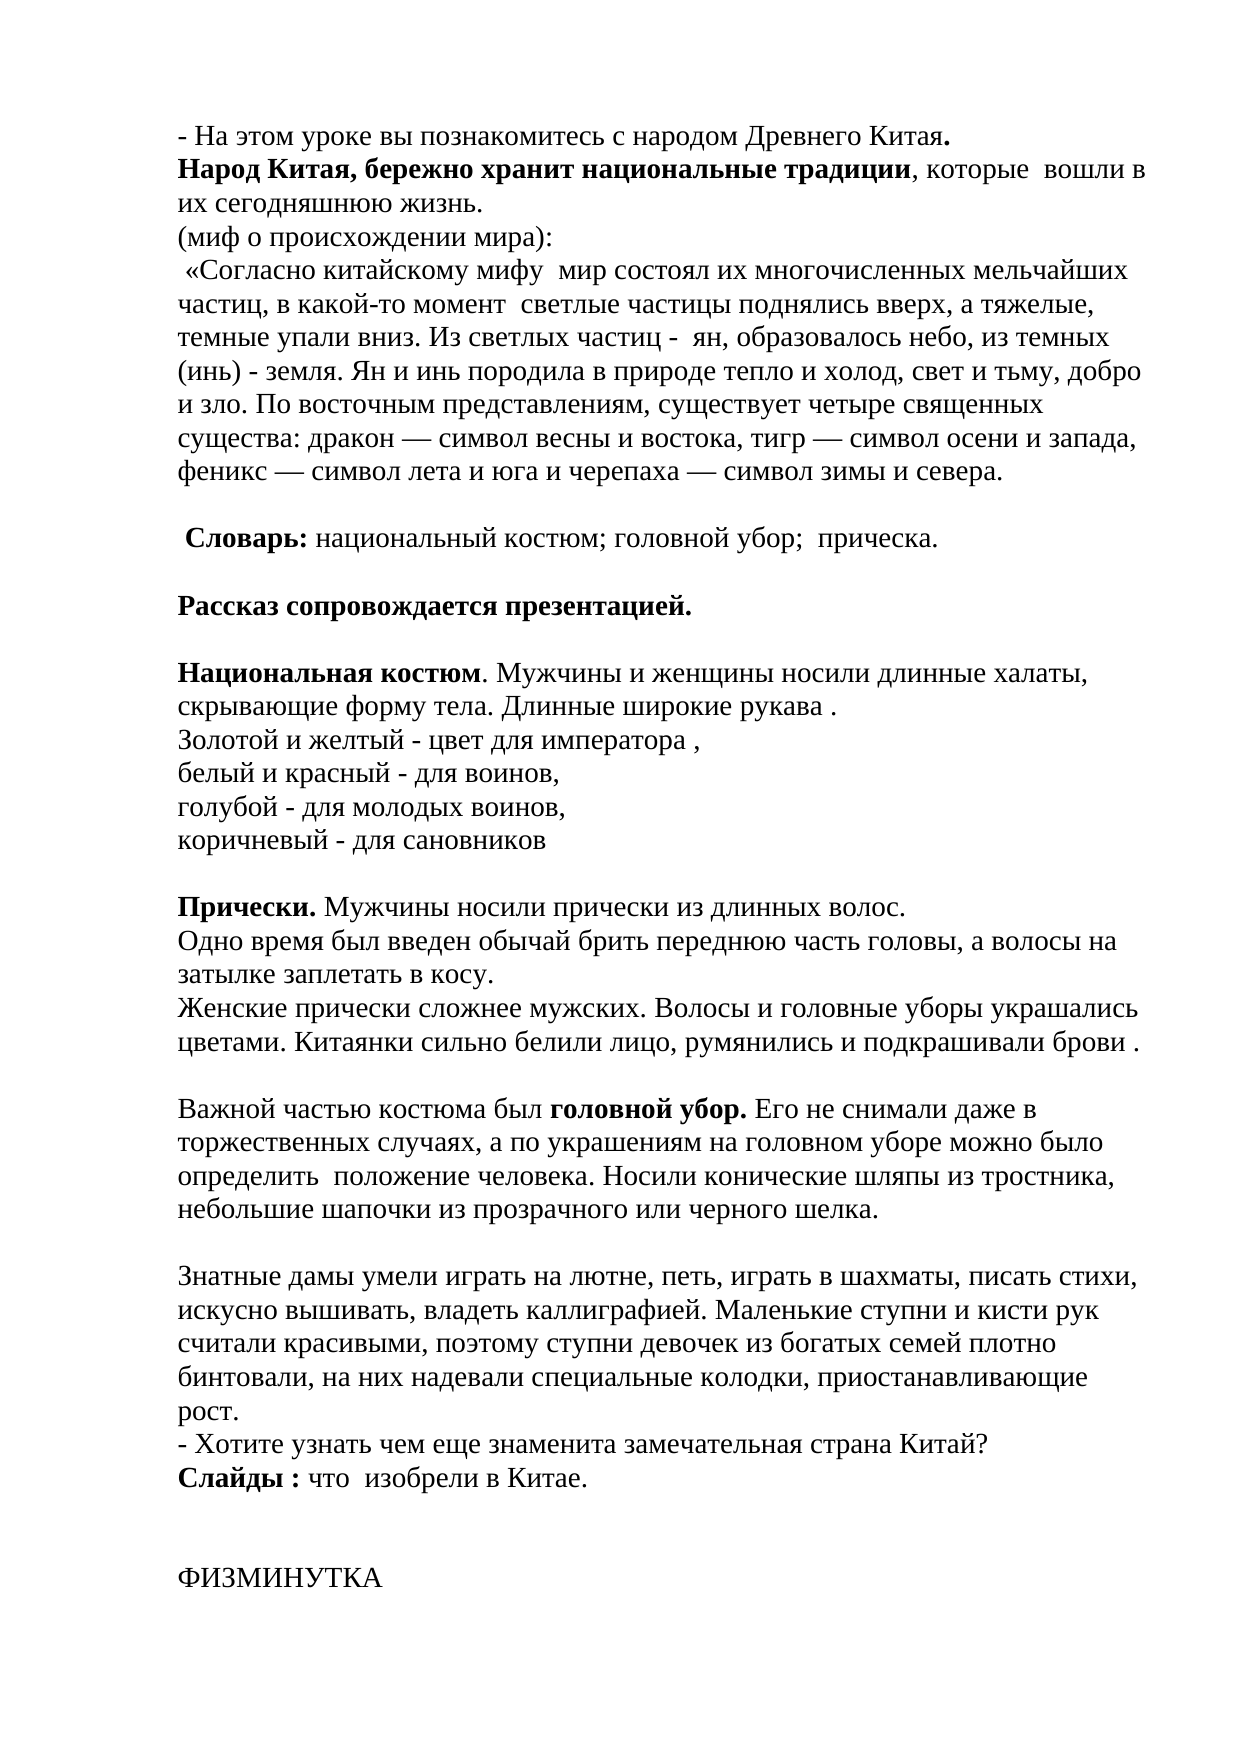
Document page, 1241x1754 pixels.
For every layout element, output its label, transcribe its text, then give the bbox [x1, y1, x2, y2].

text ФИЗМИНУТКА [177, 1560, 1152, 1594]
text Словарь: национальный костюм; головной убор; прическа. [177, 521, 1152, 554]
text Золотой и желтый - цвет для императора , [177, 722, 1152, 755]
text Слайды : что изобрели в Китае. [177, 1460, 1152, 1493]
text голубой - для молодых воинов, [177, 789, 1152, 822]
text Важной частью костюма был головной убор. Его не снимали даже в торжественных случаях, а по украшениям на головном уборе можно было определить положение человека. Носили конические шляпы из тростника, небольшие шапочки из прозрачного или черного шелка. [177, 1091, 1152, 1225]
text Женские прически сложнее мужских. Волосы и головные уборы украшались цветами. Китаянки сильно белили лицо, румянились и подкрашивали брови . [177, 990, 1152, 1057]
text Одно время был введен обычай брить переднюю часть головы, а волосы на затылке заплетать в косу. [177, 923, 1152, 990]
text Прически. Мужчины носили прически из длинных волос. [177, 889, 1152, 923]
text Знатные дамы умели играть на лютне, петь, играть в шахматы, писать стихи, искусно вышивать, владеть каллиграфией. Маленькие ступни и кисти рук считали красивыми, поэтому ступни девочек из богатых семей плотно бинтовали, на них надевали специальные колодки, приостанавливающие рост. [177, 1258, 1152, 1426]
text Национальная костюм. Мужчины и женщины носили длинные халаты, скрывающие форму тела. Длинные широкие рукава . [177, 655, 1152, 722]
text - На этом уроке вы познакомитесь с народом Древнего Китая. [177, 118, 1152, 152]
text «Согласно китайскому мифу мир состоял их многочисленных мельчайших частиц, в какой-то момент светлые частицы поднялись вверх, а тяжелые, темные упали вниз. Из светлых частиц - ян, образовалось небо, из темных (инь) - земля. Ян и инь породила в природе тепло и холод, свет и тьму, добро и зло. По восточным представлениям, существует четыре священных существа: дракон — символ весны и востока, тигр — символ осени и запада, феникс — символ лета и юга и черепаха — символ зимы и севера. [177, 252, 1152, 487]
text (миф о происхождении мира): [177, 219, 1152, 252]
text Рассказ сопровождается презентацией. [177, 588, 1152, 621]
text белый и красный - для воинов, [177, 755, 1152, 789]
text коричневый - для сановников [177, 822, 1152, 856]
text - Хотите узнать чем еще знаменита замечательная страна Китай? [177, 1426, 1152, 1460]
text Народ Китая, бережно хранит национальные традиции, которые вошли в их сегодняшнюю жизнь. [177, 152, 1152, 219]
